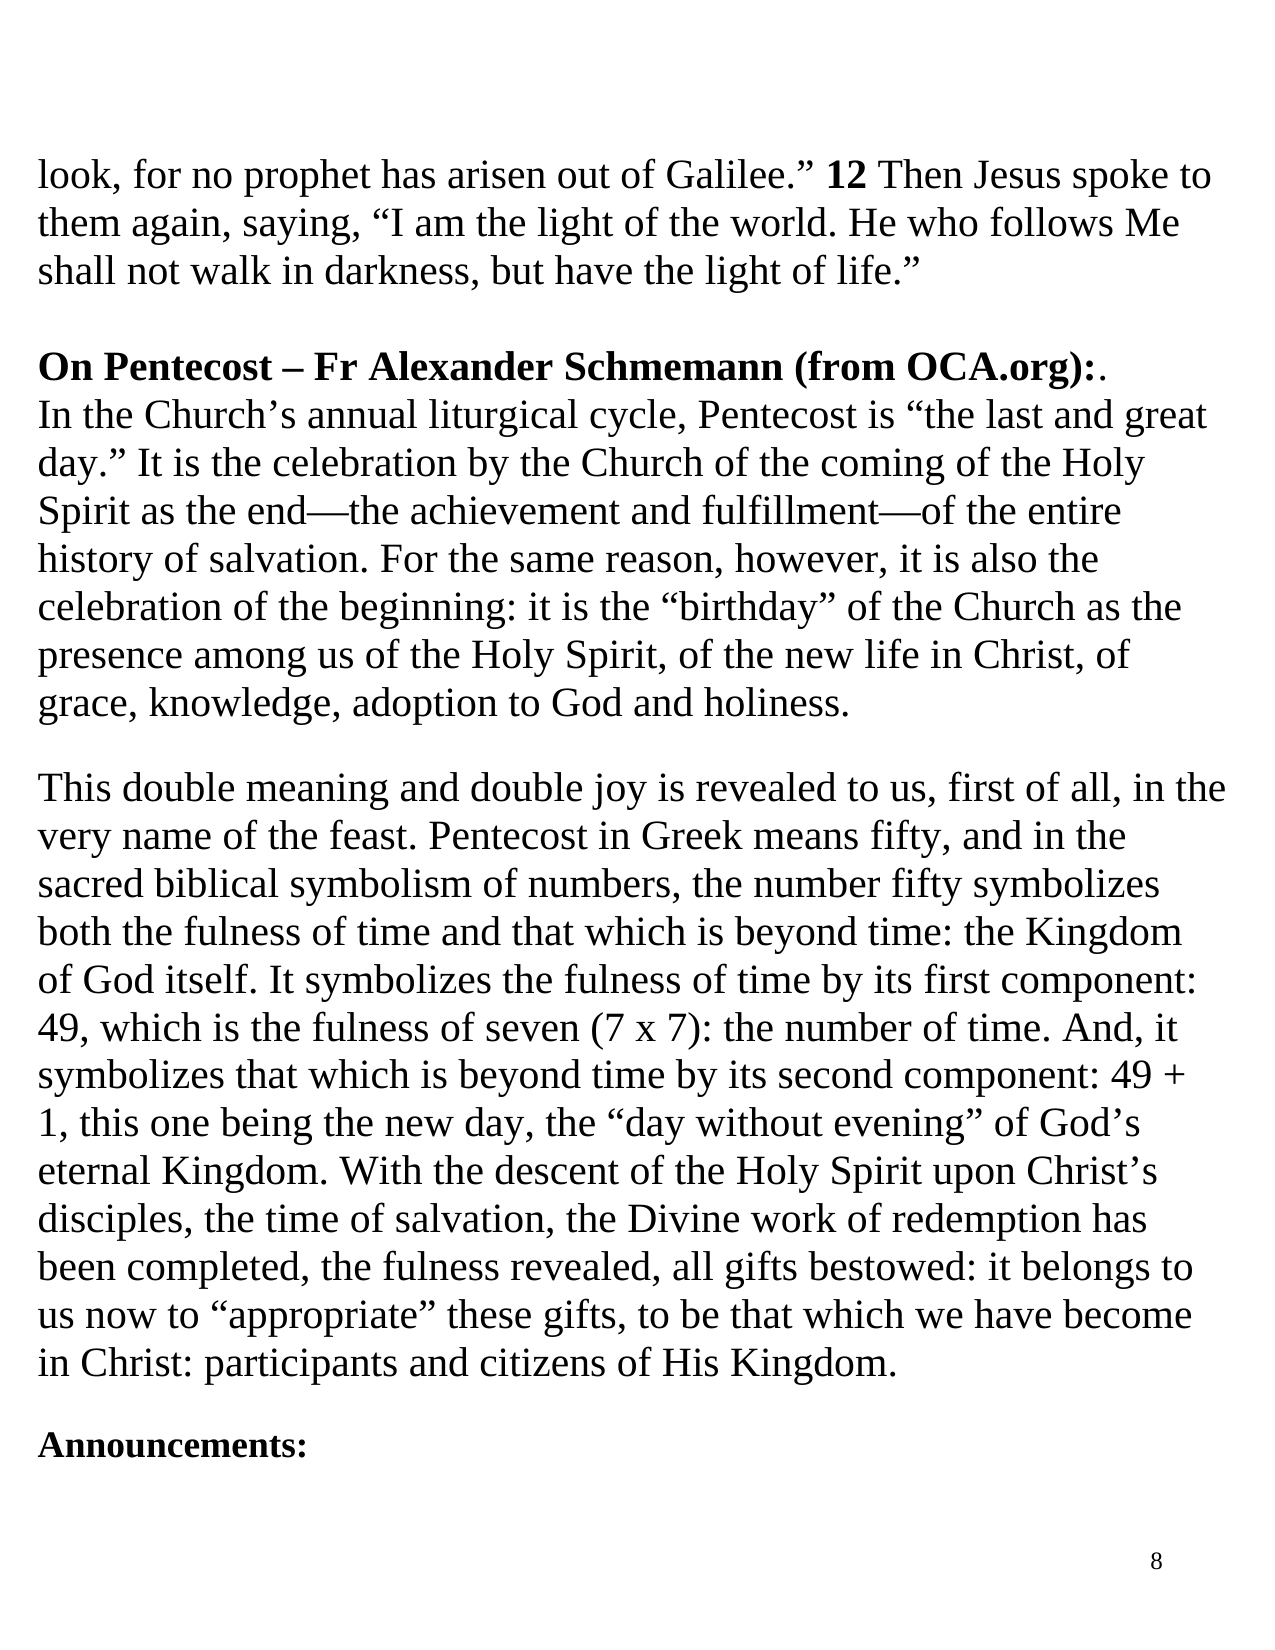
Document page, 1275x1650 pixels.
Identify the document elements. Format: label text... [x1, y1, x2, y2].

text Announcements: [37, 1423, 1237, 1466]
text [37, 150, 1228, 294]
text On Pentecost – Fr Alexander Schmemann (from OCA.org):. [37, 342, 1228, 389]
text This double meaning and double joy is revealed to us, first of all, in the very name of the feast. Pentecost in Greek means fifty, and in the sacred biblical symbolism of numbers, the number fifty symbolizes both the fulness of time and that which is beyond time: the Kingdom of God itself. It symbolizes the fulness of time by its first component: 49, which is the fulness of seven (7 x 7): the number of time. And, it symbolizes that which is beyond time by its second component: 49 + 1, this one being the new day, the “day without evening” of God’s eternal Kingdom. With the descent of the Holy Spirit upon Christ’s disciples, the time of salvation, the Divine work of redemption has been completed, the fulness revealed, all gifts bestowed: it belongs to us now to “appropriate” these gifts, to be that which we have become in Christ: participants and citizens of His Kingdom. [37, 762, 1228, 1385]
text In the Church’s annual liturgical cycle, Pentecost is “the last and great day.” It is the celebration by the Church of the coming of the Holy Spirit as the end—the achievement and fulfillment—of the entire history of salvation. For the same reason, however, it is also the celebration of the beginning: it is the “birthday” of the Church as the presence among us of the Holy Spirit, of the new life in Christ, of grace, knowledge, adoption to God and holiness. [37, 389, 1228, 725]
